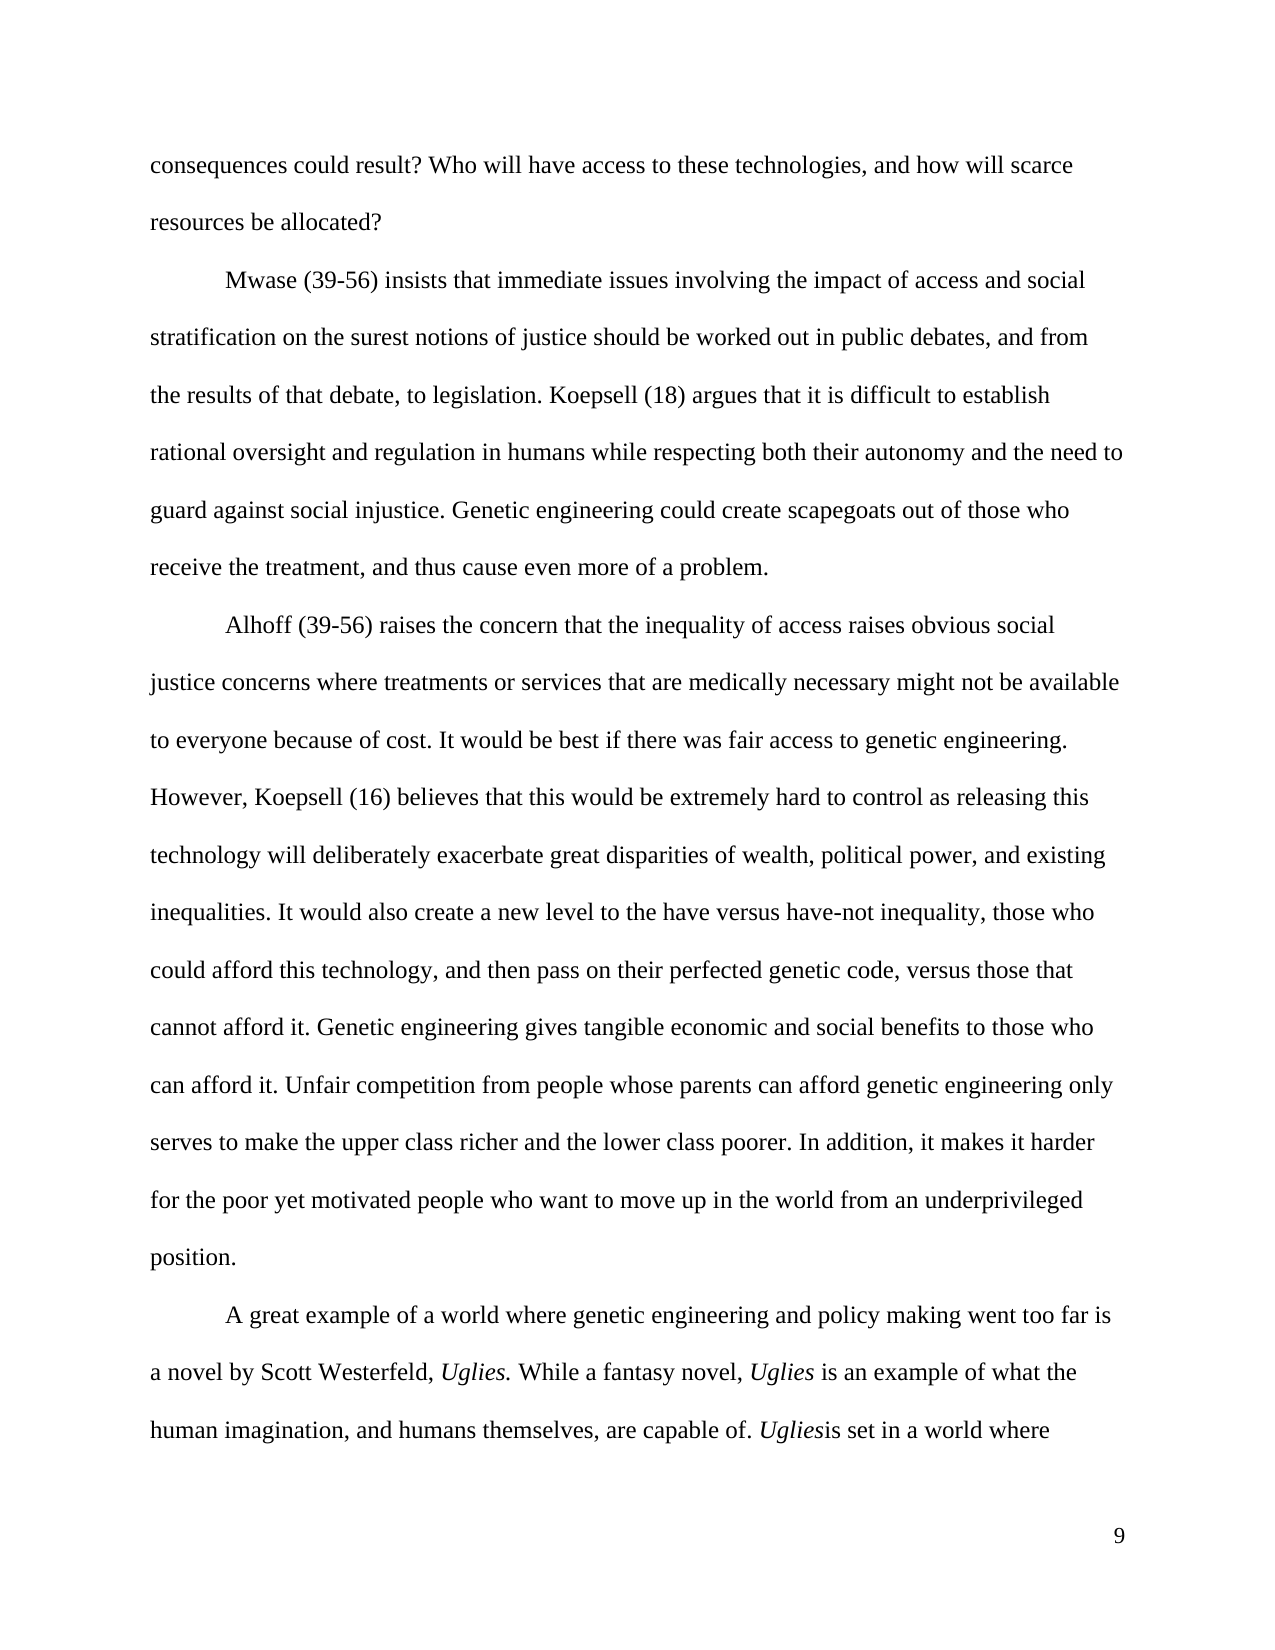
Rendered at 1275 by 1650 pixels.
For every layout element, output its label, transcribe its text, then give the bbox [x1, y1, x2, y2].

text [150, 1300, 1125, 1444]
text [150, 150, 1125, 236]
text Alhoff (39-56) raises the concern that the inequality of access raises obvious social justice concerns where treatments or services that are medically necessary might not be available to everyone because of cost. It would be best if there was fair access to genetic engineering. However, Koepsell (16) believes that this would be extremely hard to control as releasing this technology will deliberately exacerbate great disparities of wealth, political power, and existing inequalities. It would also create a new level to the have versus have-not inequality, those who could afford this technology, and then pass on their perfected genetic code, versus those that cannot afford it. Genetic engineering gives tangible economic and social benefits to those who can afford it. Unfair competition from people whose parents can afford genetic engineering only serves to make the upper class richer and the lower class poorer. In addition, it makes it harder for the poor yet motivated people who want to move up in the world from an underprivileged position. [150, 610, 1125, 1271]
text Mwase (39-56) insists that immediate issues involving the impact of access and social stratification on the surest notions of justice should be worked out in public debates, and from the results of that debate, to legislation. Koepsell (18) argues that it is difficult to establish rational oversight and regulation in humans while respecting both their autonomy and the need to guard against social injustice. Genetic engineering could create scapegoats out of those who receive the treatment, and thus cause even more of a problem. [150, 265, 1125, 581]
